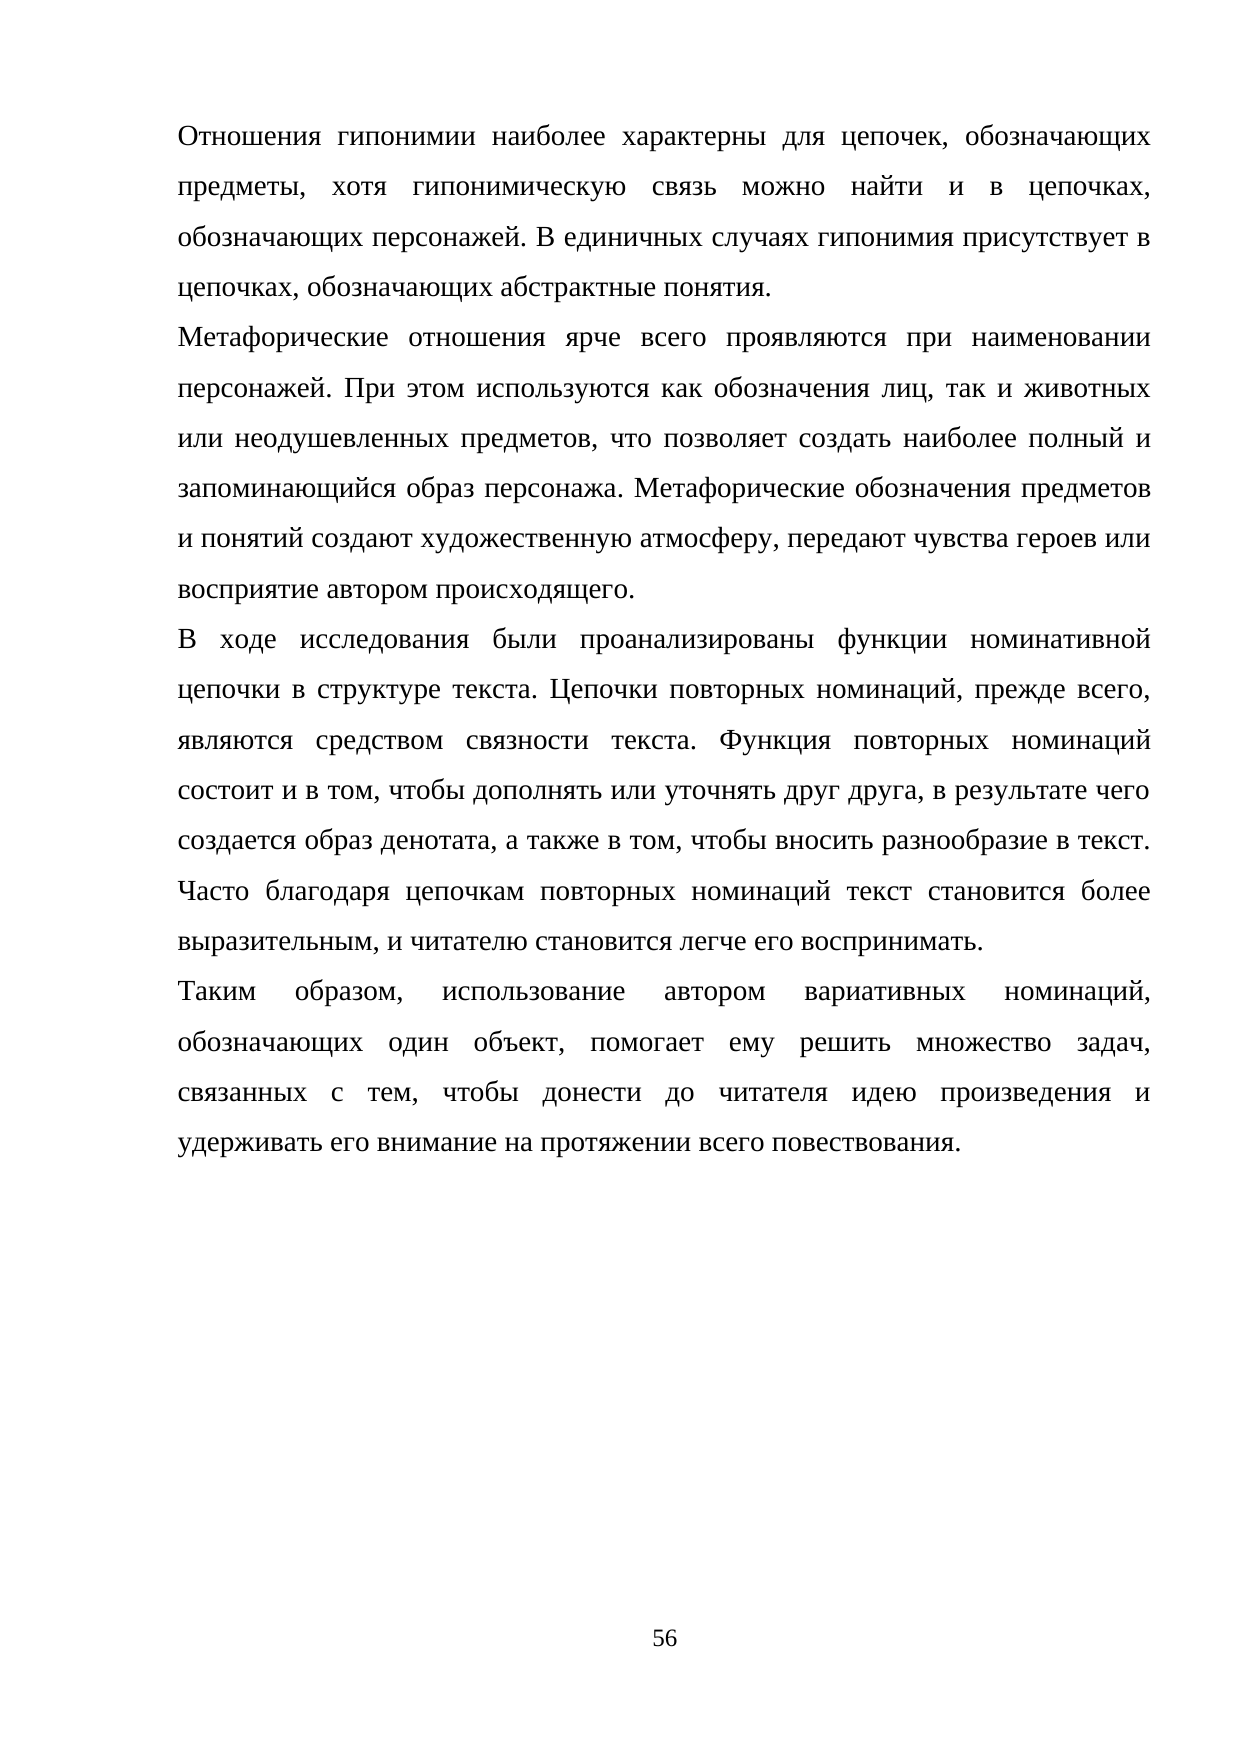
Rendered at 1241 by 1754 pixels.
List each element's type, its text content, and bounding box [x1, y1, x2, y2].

text Метафорические отношения ярче всего проявляются при наименовании персонажей. При этом используются как обозначения лиц, так и животных или неодушевленных предметов, что позволяет создать наиболее полный и запоминающийся образ персонажа. Метафорические обозначения предметов и понятий создают художественную атмосферу, передают чувства героев или восприятие автором происходящего. [177, 319, 1152, 604]
text Отношения гипонимии наиболее характерны для цепочек, обозначающих предметы, хотя гипонимическую связь можно найти и в цепочках, обозначающих персонажей. В единичных случаях гипонимия присутствует в цепочках, обозначающих абстрактные понятия. [177, 118, 1152, 303]
text Таким образом, использование автором вариативных номинаций, обозначающих один объект, помогает ему решить множество задач, связанных с тем, чтобы донести до читателя идею произведения и удерживать его внимание на протяжении всего повествования. [177, 973, 1152, 1158]
text В ходе исследования были проанализированы функции номинативной цепочки в структуре текста. Цепочки повторных номинаций, прежде всего, являются средством связности текста. Функция повторных номинаций состоит и в том, чтобы дополнять или уточнять друг друга, в результате чего создается образ денотата, а также в том, чтобы вносить разнообразие в текст. Часто благодаря цепочкам повторных номинаций текст становится более выразительным, и читателю становится легче его воспринимать. [177, 621, 1152, 957]
